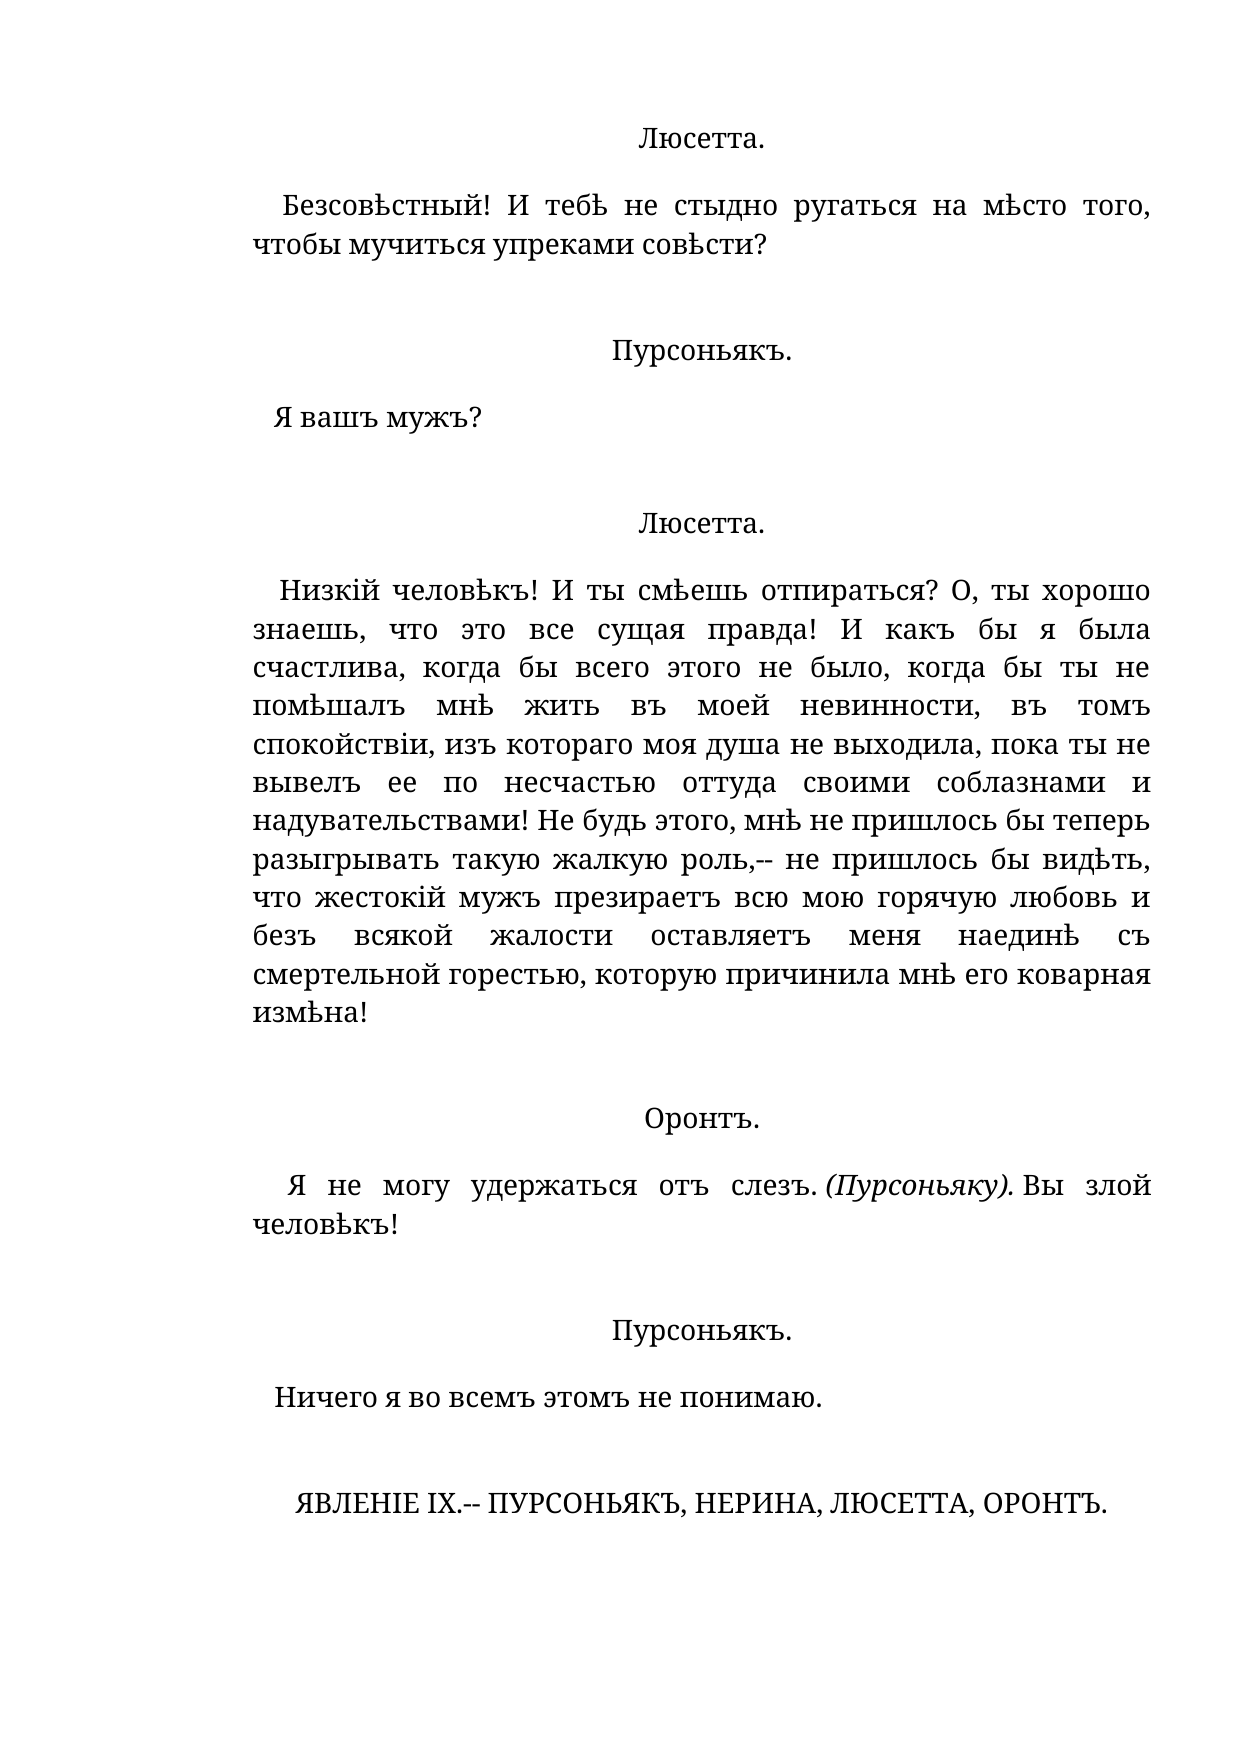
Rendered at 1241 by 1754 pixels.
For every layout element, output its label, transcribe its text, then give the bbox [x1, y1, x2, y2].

text Оронтъ. [252, 1098, 1152, 1136]
text Безсовѣстный! И тебѣ не стыдно ругаться на мѣсто того, чтобы мучиться упреками совѣсти? [252, 186, 1152, 262]
text Пурсоньякъ. [252, 1310, 1152, 1348]
text Люсетта. [252, 118, 1152, 156]
text Пурсоньякъ. [252, 330, 1152, 368]
text Низкій человѣкъ! И ты смѣешь отпираться? О, ты хорошо знаешь, что это все сущая правда! И какъ бы я была счастлива, когда бы всего этого не было, когда бы ты не помѣшалъ мнѣ жить въ моей невинности, въ томъ спокойствіи, изъ котораго моя душа не выходила, пока ты не вывелъ ее по несчастью оттуда своими соблазнами и надувательствами! Не будь этого, мнѣ не пришлось бы теперь разыгрывать такую жалкую роль,-- не пришлось бы видѣть, что жестокій мужъ презираетъ всю мою горячую любовь и безъ всякой жалости оставляетъ меня наединѣ съ смертельной горестью, которую причинила мнѣ его коварная измѣна! [252, 571, 1152, 1031]
text Ничего я во всемъ этомъ не понимаю. [252, 1377, 1152, 1416]
text ЯВЛЕНІЕ ІХ.-- ПУРСОНЬЯКЪ, НЕРИНА, ЛЮСЕТТА, ОРОНТЪ. [252, 1483, 1152, 1521]
text Я вашъ мужъ? [252, 397, 1152, 436]
text Люсетта. [252, 503, 1152, 541]
text Я не могу удержаться отъ слезъ. (Пурсоньяку). Вы злой человѣкъ! [252, 1166, 1152, 1242]
